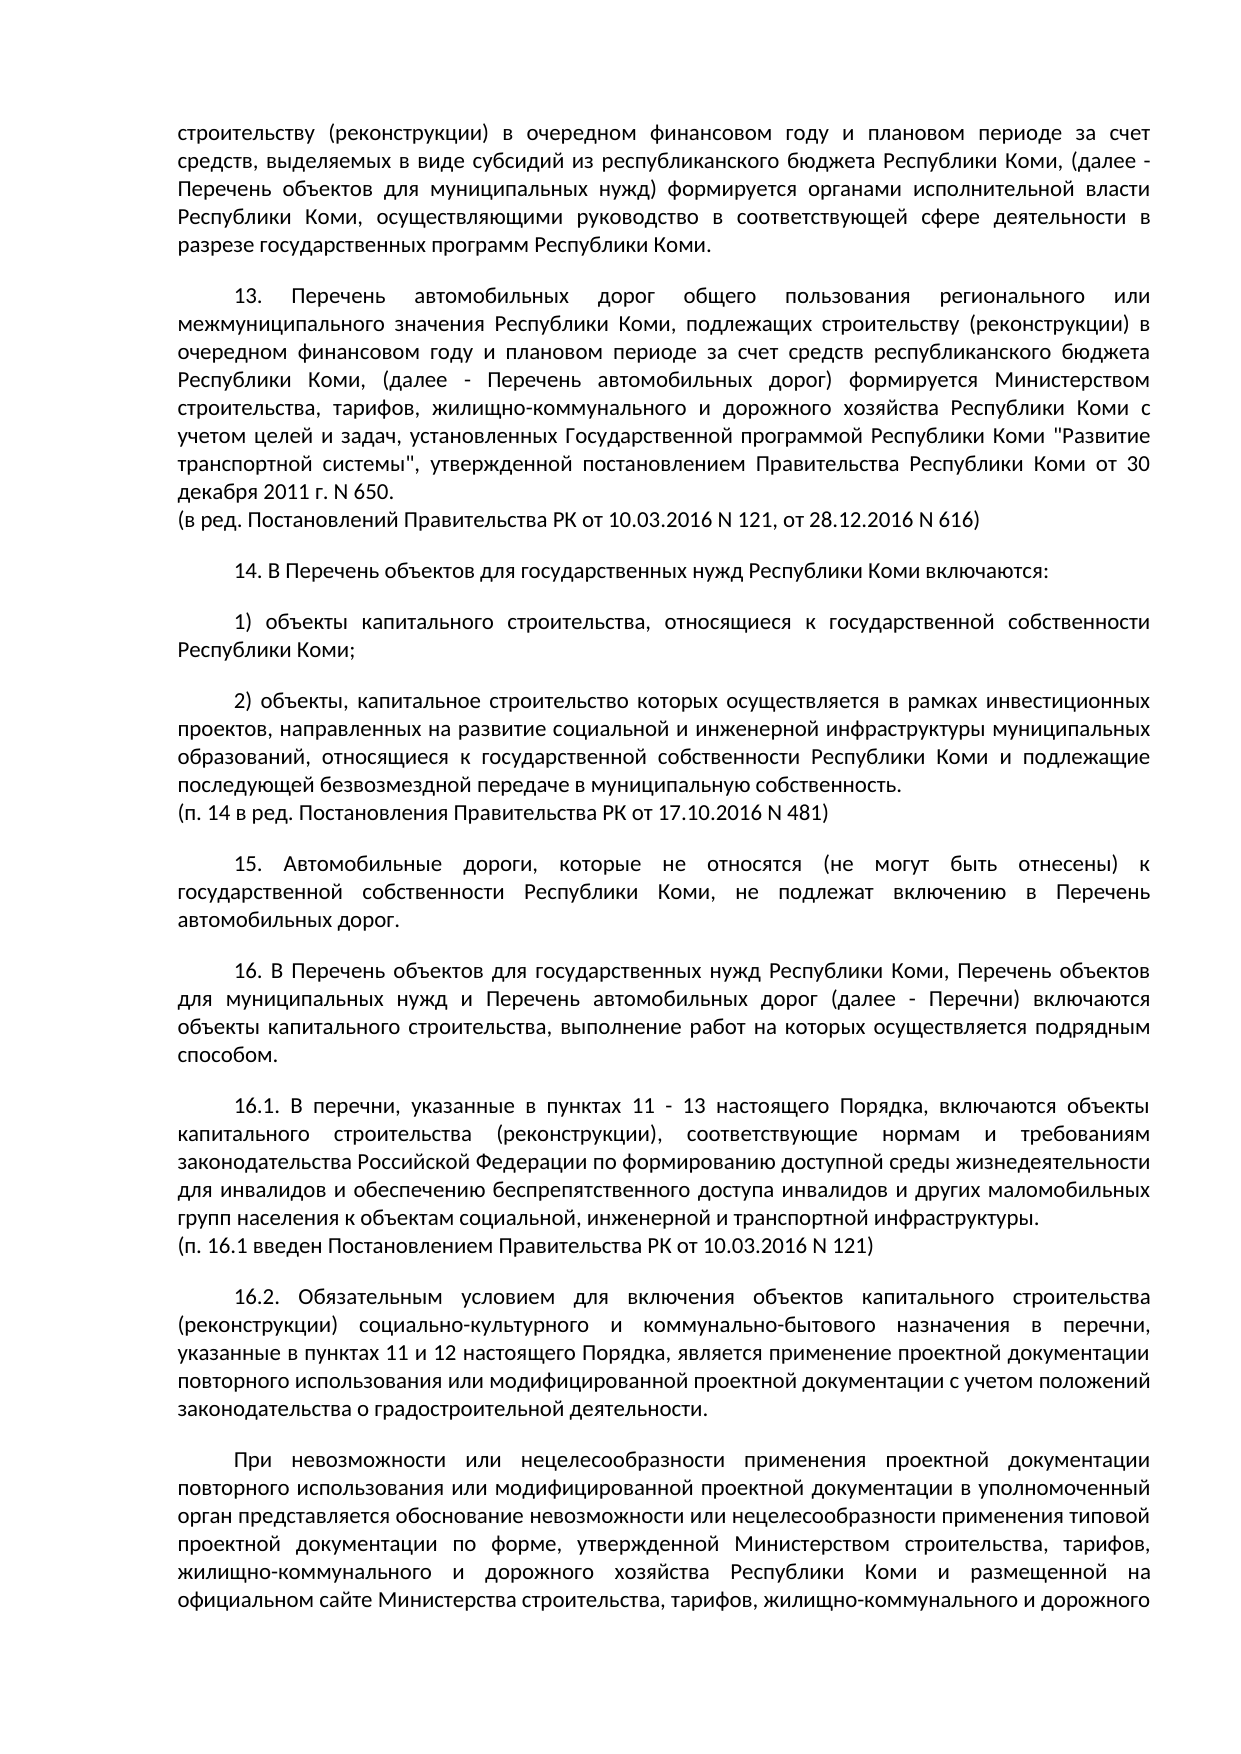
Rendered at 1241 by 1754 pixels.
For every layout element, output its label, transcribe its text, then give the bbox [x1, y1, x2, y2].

text 2) объекты, капитальное строительство которых осуществляется в рамках инвестиционных проектов, направленных на развитие социальной и инженерной инфраструктуры муниципальных образований, относящиеся к государственной собственности Республики Коми и подлежащие последующей безвозмездной передаче в муниципальную собственность. [177, 686, 1152, 798]
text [177, 118, 1152, 258]
text (в ред. Постановлений Правительства РК от 10.03.2016 N 121, от 28.12.2016 N 616) [177, 505, 1152, 533]
text (п. 16.1 введен Постановлением Правительства РК от 10.03.2016 N 121) [177, 1231, 1152, 1259]
text 16.1. В перечни, указанные в пунктах 11 - 13 настоящего Порядка, включаются объекты капитального строительства (реконструкции), соответствующие нормам и требованиям законодательства Российской Федерации по формированию доступной среды жизнедеятельности для инвалидов и обеспечению беспрепятственного доступа инвалидов и других маломобильных групп населения к объектам социальной, инженерной и транспортной инфраструктуры. [177, 1091, 1152, 1231]
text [177, 1445, 1152, 1613]
text 13. Перечень автомобильных дорог общего пользования регионального или межмуниципального значения Республики Коми, подлежащих строительству (реконструкции) в очередном финансовом году и плановом периоде за счет средств республиканского бюджета Республики Коми, (далее - Перечень автомобильных дорог) формируется Министерством строительства, тарифов, жилищно-коммунального и дорожного хозяйства Республики Коми с учетом целей и задач, установленных Государственной программой Республики Коми "Развитие транспортной системы", утвержденной постановлением Правительства Республики Коми от 30 декабря 2011 г. N 650. [177, 281, 1152, 505]
text 16.2. Обязательным условием для включения объектов капитального строительства (реконструкции) социально-культурного и коммунально-бытового назначения в перечни, указанные в пунктах 11 и 12 настоящего Порядка, является применение проектной документации повторного использования или модифицированной проектной документации с учетом положений законодательства о градостроительной деятельности. [177, 1282, 1152, 1422]
text 1) объекты капитального строительства, относящиеся к государственной собственности Республики Коми; [177, 607, 1152, 663]
text 16. В Перечень объектов для государственных нужд Республики Коми, Перечень объектов для муниципальных нужд и Перечень автомобильных дорог (далее - Перечни) включаются объекты капитального строительства, выполнение работ на которых осуществляется подрядным способом. [177, 956, 1152, 1068]
text 15. Автомобильные дороги, которые не относятся (не могут быть отнесены) к государственной собственности Республики Коми, не подлежат включению в Перечень автомобильных дорог. [177, 849, 1152, 933]
text (п. 14 в ред. Постановления Правительства РК от 17.10.2016 N 481) [177, 798, 1152, 826]
text 14. В Перечень объектов для государственных нужд Республики Коми включаются: [177, 556, 1152, 584]
